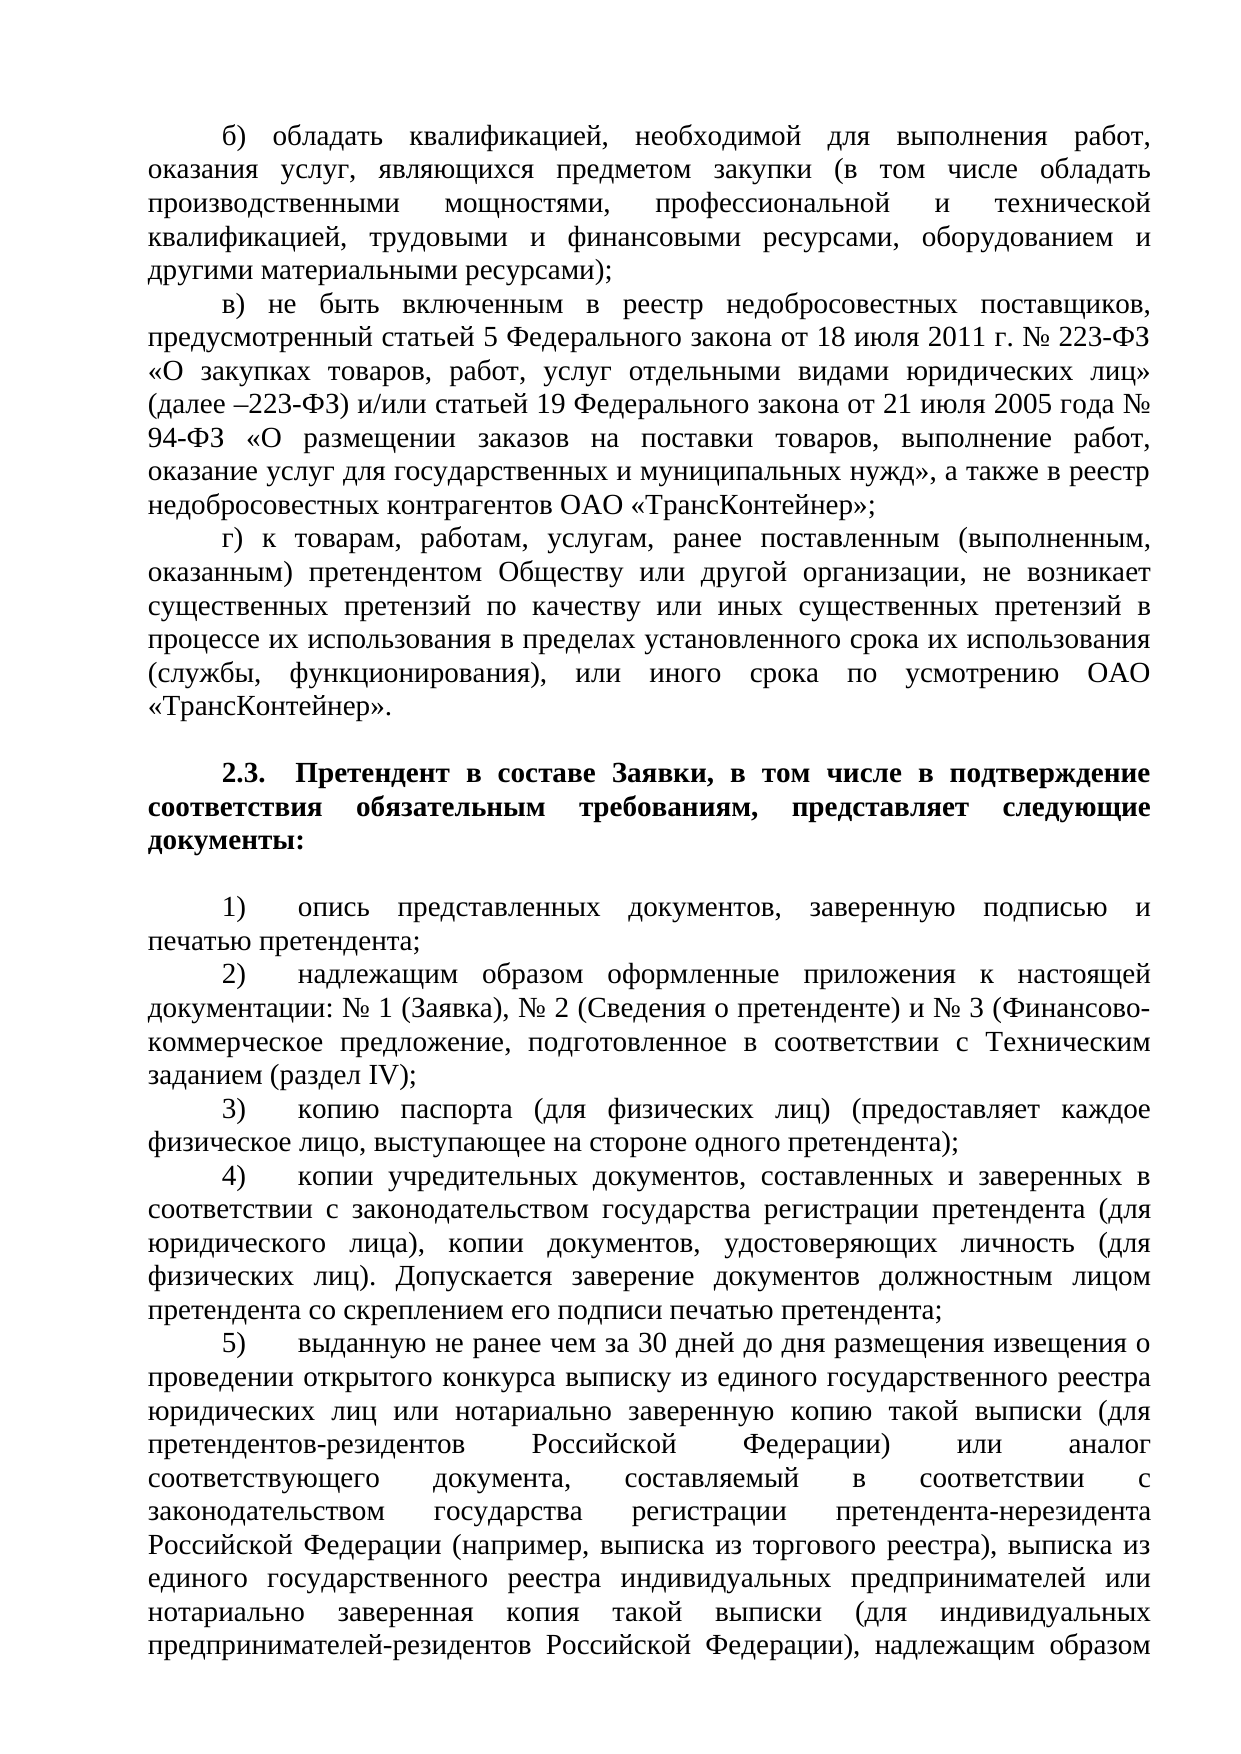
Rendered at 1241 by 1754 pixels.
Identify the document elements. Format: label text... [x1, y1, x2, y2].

text б) обладать квалификацией, необходимой для выполнения работ, оказания услуг, являющихся предметом закупки (в том числе обладать производственными мощностями, профессиональной и технической квалификацией, трудовыми и финансовыми ресурсами, оборудованием и другими материальными ресурсами); [148, 118, 1152, 286]
text в) не быть включенным в реестр недобросовестных поставщиков, предусмотренный статьей 5 Федерального закона от 18 июля 2011 г. № 223-ФЗ «О закупках товаров, работ, услуг отдельными видами юридических лиц» (далее –223-ФЗ) и/или статьей 19 Федерального закона от 21 июля 2005 года № 94-ФЗ «О размещении заказов на поставки товаров, выполнение работ, оказание услуг для государственных и муниципальных нужд», а также в реестр недобросовестных контрагентов ОАО «ТрансКонтейнер»; [148, 286, 1152, 521]
list копии учредительных документов, составленных и заверенных в соответствии с законодательством государства регистрации претендента (для юридического лица), копии документов, удостоверяющих личность (для физических лиц). Допускается заверение документов должностным лицом претендента со скреплением его подписи печатью претендента; [148, 1158, 1152, 1326]
list опись представленных документов, заверенную подписью и печатью претендента; [148, 889, 1152, 957]
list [148, 1326, 1152, 1661]
list надлежащим образом оформленные приложения к настоящей документации: № 1 (Заявка), № 2 (Сведения о претенденте) и № 3 (Финансово-коммерческое предложение, подготовленное в соответствии с Техническим заданием (раздел IV); [148, 957, 1152, 1091]
list копию паспорта (для физических лиц) (предоставляет каждое физическое лицо, выступающее на стороне одного претендента); [148, 1091, 1152, 1158]
text г) к товарам, работам, услугам, ранее поставленным (выполненным, оказанным) претендентом Обществу или другой организации, не возникает существенных претензий по качеству или иных существенных претензий в процессе их использования в пределах установленного срока их использования (службы, функционирования), или иного срока по усмотрению ОАО «ТрансКонтейнер». [148, 521, 1152, 722]
list Претендент в составе Заявки, в том числе в подтверждение соответствия обязательным требованиям, представляет следующие документы: [148, 755, 1152, 856]
